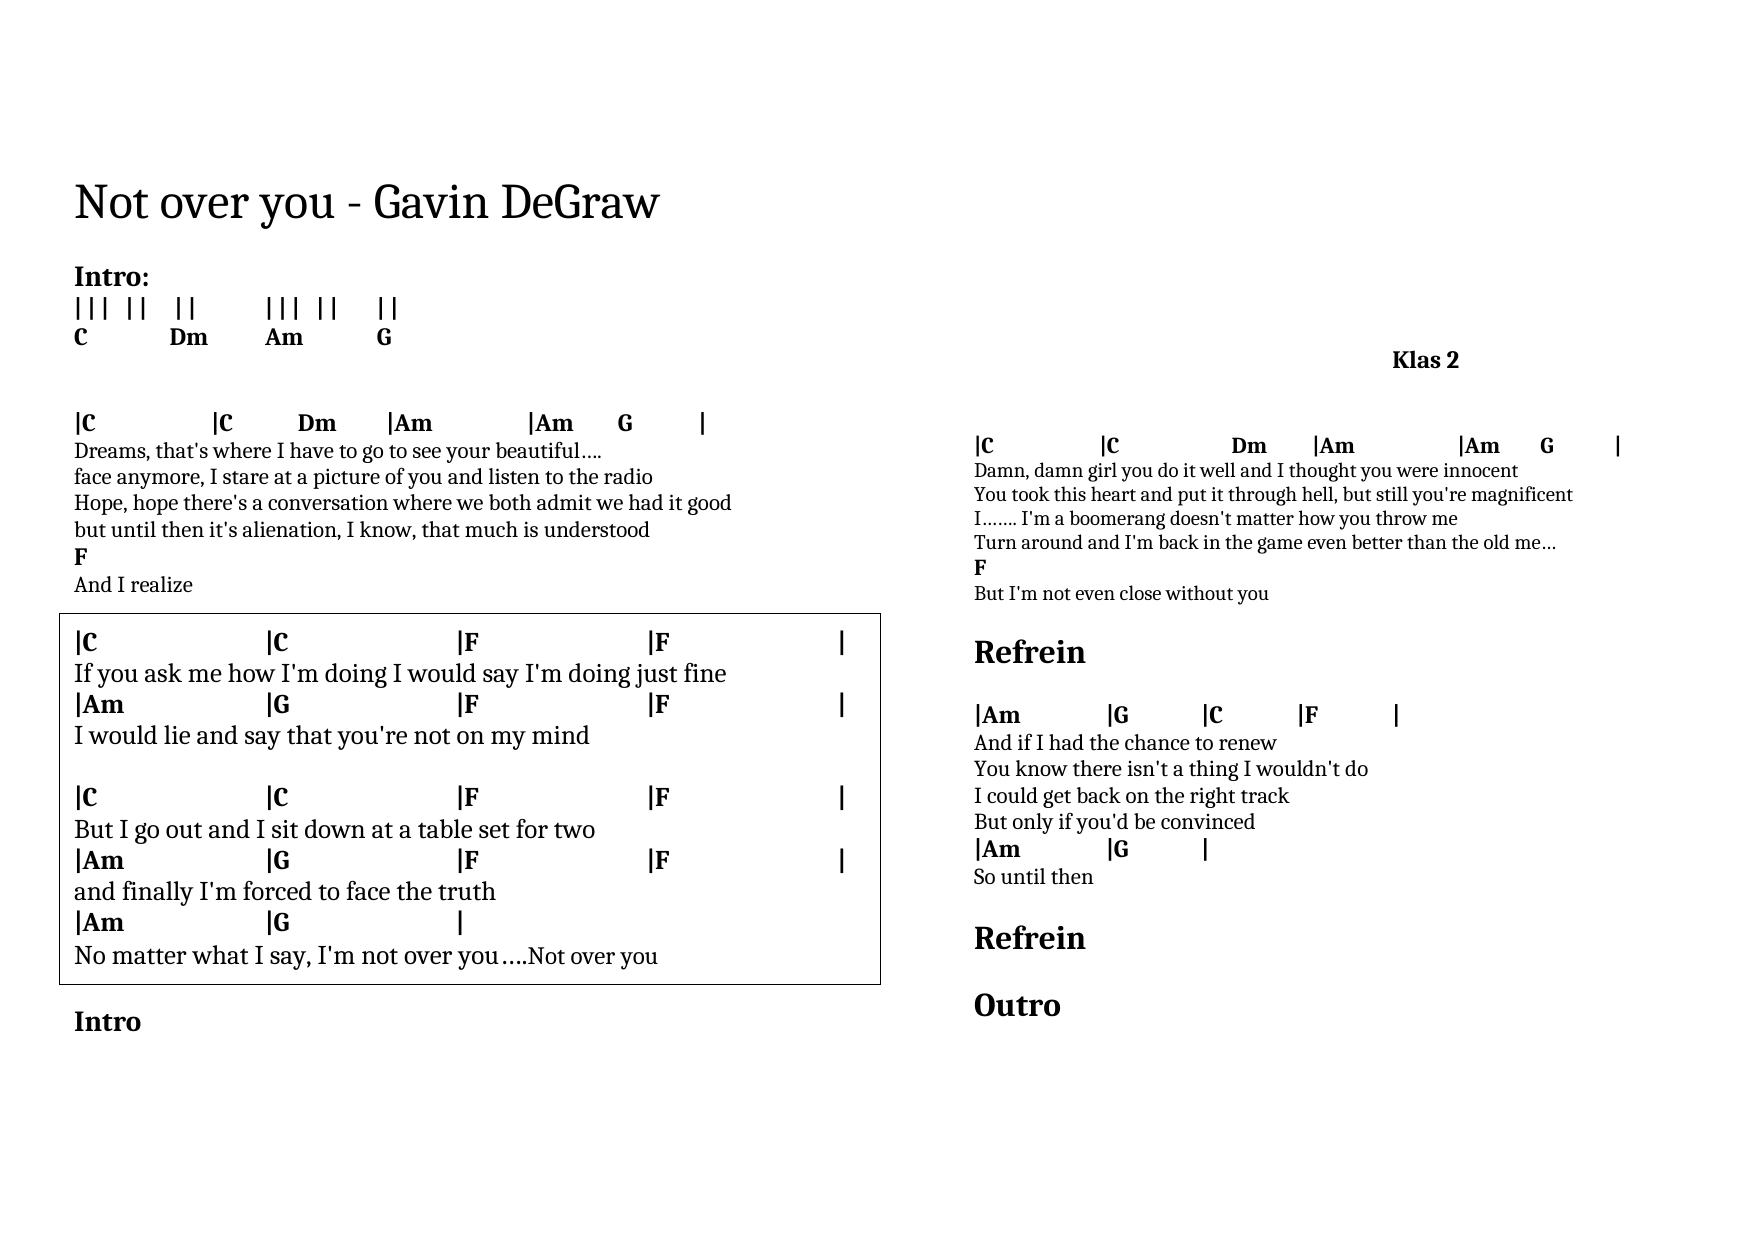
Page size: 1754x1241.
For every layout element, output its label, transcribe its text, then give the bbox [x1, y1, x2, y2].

text You know there isn't a thing I wouldn't do [974, 756, 1683, 782]
text C Dm Am G [74, 322, 893, 351]
text I would lie and say that you're not on my mind [74, 720, 893, 751]
text And if I had the chance to renew [974, 730, 1683, 756]
text | | | | | | | | | | | | | | [74, 294, 893, 322]
text F [974, 555, 1683, 581]
text Refrein [974, 634, 1683, 672]
text Not over you - Gavin DeGraw [74, 174, 893, 231]
text |C |C |F |F | [74, 627, 893, 658]
text Outro [974, 986, 1683, 1024]
text Hope, hope there's a conversation where we both admit we had it good [74, 490, 893, 517]
text You took this heart and put it through hell, but still you're magnificent [974, 483, 1683, 507]
text So until then [974, 864, 1683, 890]
text but until then it's alienation, I know, that much is understood [74, 517, 893, 543]
text But only if you'd be convinced [974, 809, 1683, 835]
text No matter what I say, I'm not over you….Not over you [74, 938, 893, 972]
text But I go out and I sit down at a table set for two [74, 814, 893, 845]
text I could get back on the right track [974, 782, 1683, 809]
text |C |C Dm |Am |Am G | [74, 409, 893, 437]
text Intro [74, 1005, 893, 1039]
text Refrein [974, 919, 1683, 957]
text If you ask me how I'm doing I would say I'm doing just fine [74, 658, 893, 689]
text |Am |G |C |F | [974, 701, 1683, 730]
text I……. I'm a boomerang doesn't matter how you throw me [974, 507, 1683, 531]
text Intro: [74, 260, 893, 294]
text Klas 2 [915, 346, 1683, 375]
text |Am |G | [74, 907, 893, 938]
text Turn around and I'm back in the game even better than the old me… [974, 531, 1683, 555]
text F [74, 543, 893, 572]
text And I realize [74, 572, 893, 598]
text face anymore, I stare at a picture of you and listen to the radio [74, 464, 893, 490]
text |C |C Dm |Am |Am G | [974, 433, 1683, 459]
text |Am |G |F |F | [74, 689, 893, 720]
text |Am |G | [974, 835, 1683, 864]
text |Am |G |F |F | [74, 845, 893, 876]
text |C |C |F |F | [74, 782, 893, 814]
text Dreams, that's where I have to go to see your beautiful…. [74, 437, 893, 464]
text Damn, damn girl you do it well and I thought you were innocent [974, 459, 1683, 483]
text and finally I'm forced to face the truth [74, 876, 893, 907]
text But I'm not even close without you [974, 581, 1683, 605]
